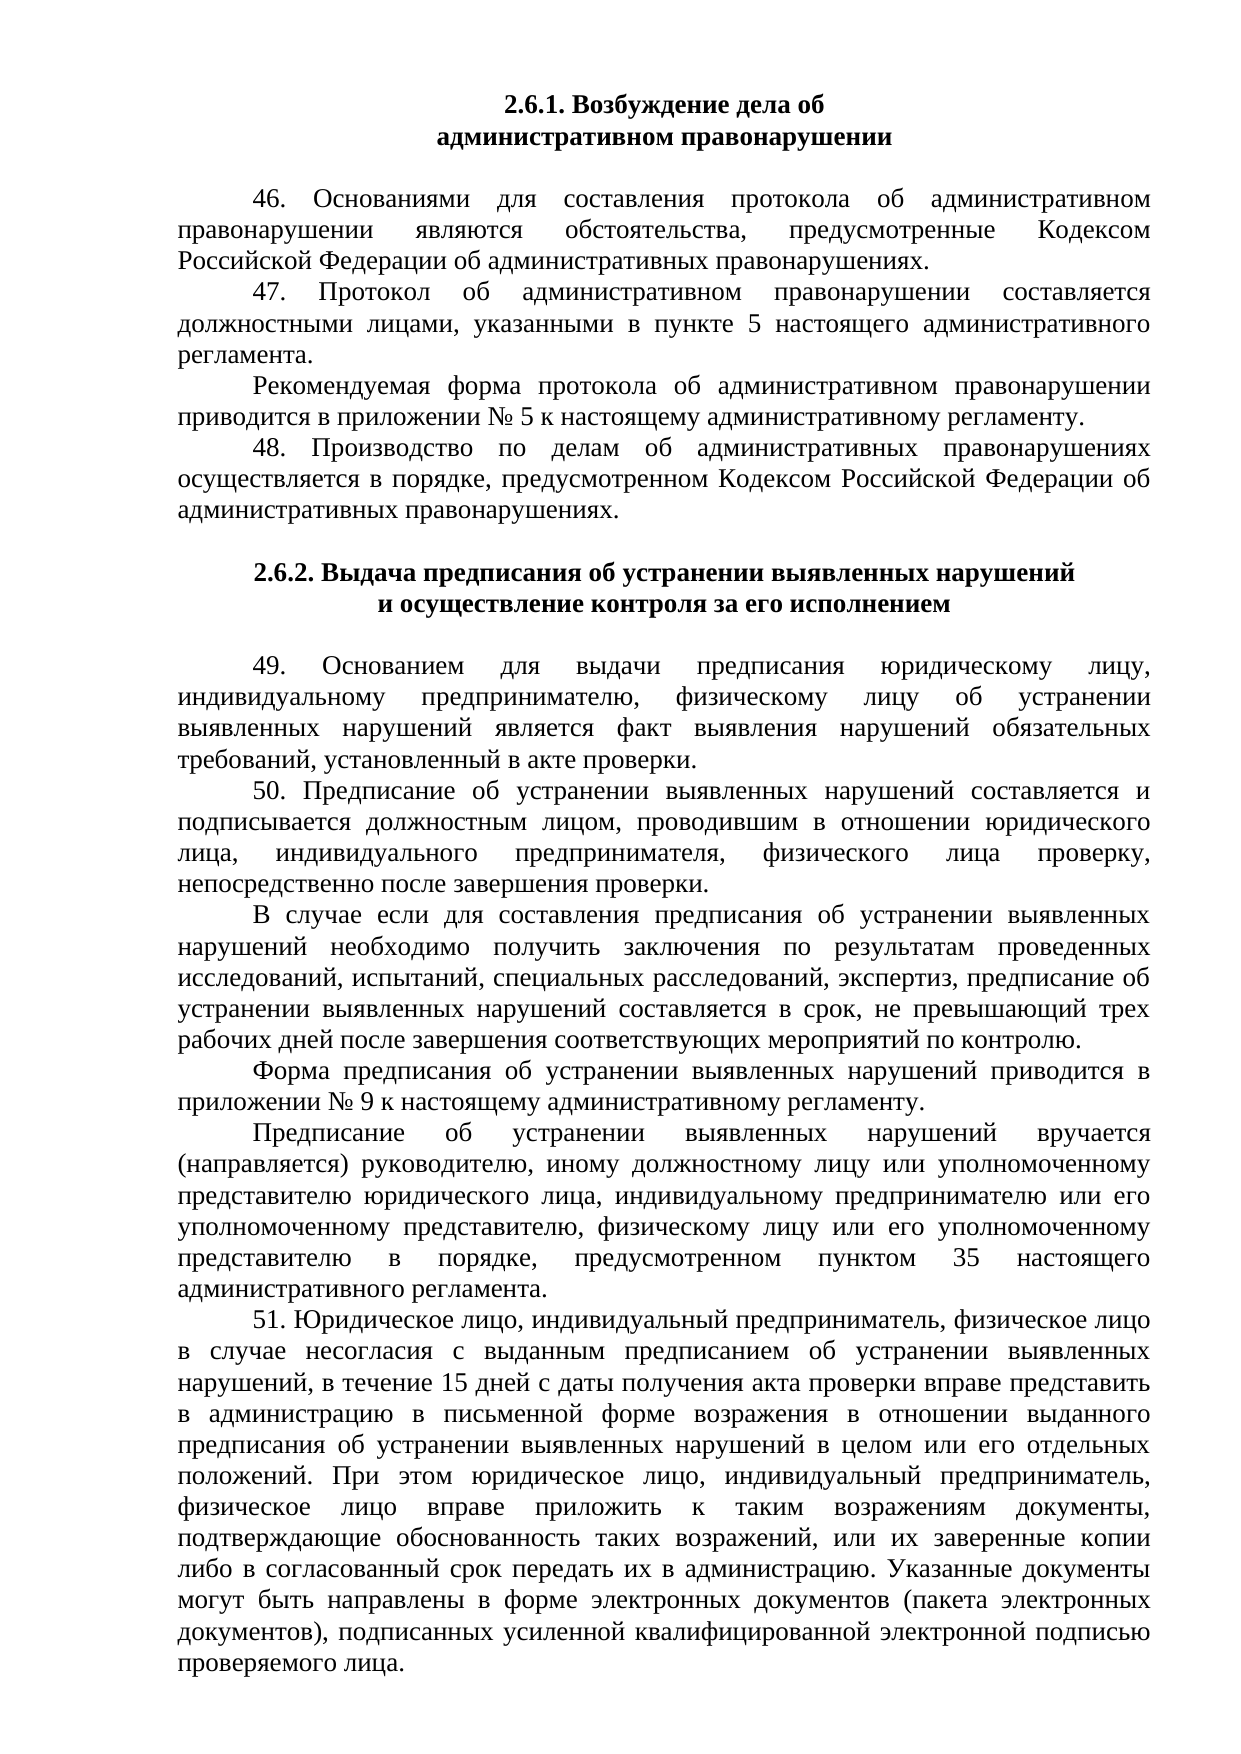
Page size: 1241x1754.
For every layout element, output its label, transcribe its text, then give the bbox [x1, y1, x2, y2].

text 50. Предписание об устранении выявленных нарушений составляется и подписывается должностным лицом, проводившим в отношении юридического лица, индивидуального предпринимателя, физического лица проверку, непосредственно после завершения проверки. [177, 774, 1152, 898]
text 51. Юридическое лицо, индивидуальный предприниматель, физическое лицо в случае несогласия с выданным предписанием об устранении выявленных нарушений, в течение 15 дней с даты получения акта проверки вправе представить в администрацию в письменной форме возражения в отношении выданного предписания об устранении выявленных нарушений в целом или его отдельных положений. При этом юридическое лицо, индивидуальный предприниматель, физическое лицо вправе приложить к таким возражениям документы, подтверждающие обоснованность таких возражений, или их заверенные копии либо в согласованный срок передать их в администрацию. Указанные документы могут быть направлены в форме электронных документов (пакета электронных документов), подписанных усиленной квалифицированной электронной подписью проверяемого лица. [177, 1303, 1152, 1677]
text 47. Протокол об административном правонарушении составляется должностными лицами, указанными в пункте 5 настоящего административного регламента. [177, 276, 1152, 369]
text В случае если для составления предписания об устранении выявленных нарушений необходимо получить заключения по результатам проведенных исследований, испытаний, специальных расследований, экспертиз, предписание об устранении выявленных нарушений составляется в срок, не превышающий трех рабочих дней после завершения соответствующих мероприятий по контролю. [177, 898, 1152, 1054]
text 46. Основаниями для составления протокола об административном правонарушении являются обстоятельства, предусмотренные Кодексом Российской Федерации об административных правонарушениях. [177, 182, 1152, 276]
text 2.6.1. Возбуждение дела об [177, 89, 1152, 120]
text и осуществление контроля за его исполнением [177, 587, 1152, 618]
text Предписание об устранении выявленных нарушений вручается (направляется) руководителю, иному должностному лицу или уполномоченному представителю юридического лица, индивидуальному предпринимателю или его уполномоченному представителю, физическому лицу или его уполномоченному представителю в порядке, предусмотренном пунктом 35 настоящего административного регламента. [177, 1116, 1152, 1303]
text Форма предписания об устранении выявленных нарушений приводится в приложении № 9 к настоящему административному регламенту. [177, 1054, 1152, 1116]
text 49. Основанием для выдачи предписания юридическому лицу, индивидуальному предпринимателю, физическому лицу об устранении выявленных нарушений является факт выявления нарушений обязательных требований, установленный в акте проверки. [177, 649, 1152, 774]
text 48. Производство по делам об административных правонарушениях осуществляется в порядке, предусмотренном Кодексом Российской Федерации об административных правонарушениях. [177, 431, 1152, 525]
text административном правонарушении [177, 120, 1152, 151]
text Рекомендуемая форма протокола об административном правонарушении приводится в приложении № 5 к настоящему административному регламенту. [177, 369, 1152, 431]
text 2.6.2. Выдача предписания об устранении выявленных нарушений [177, 556, 1152, 587]
